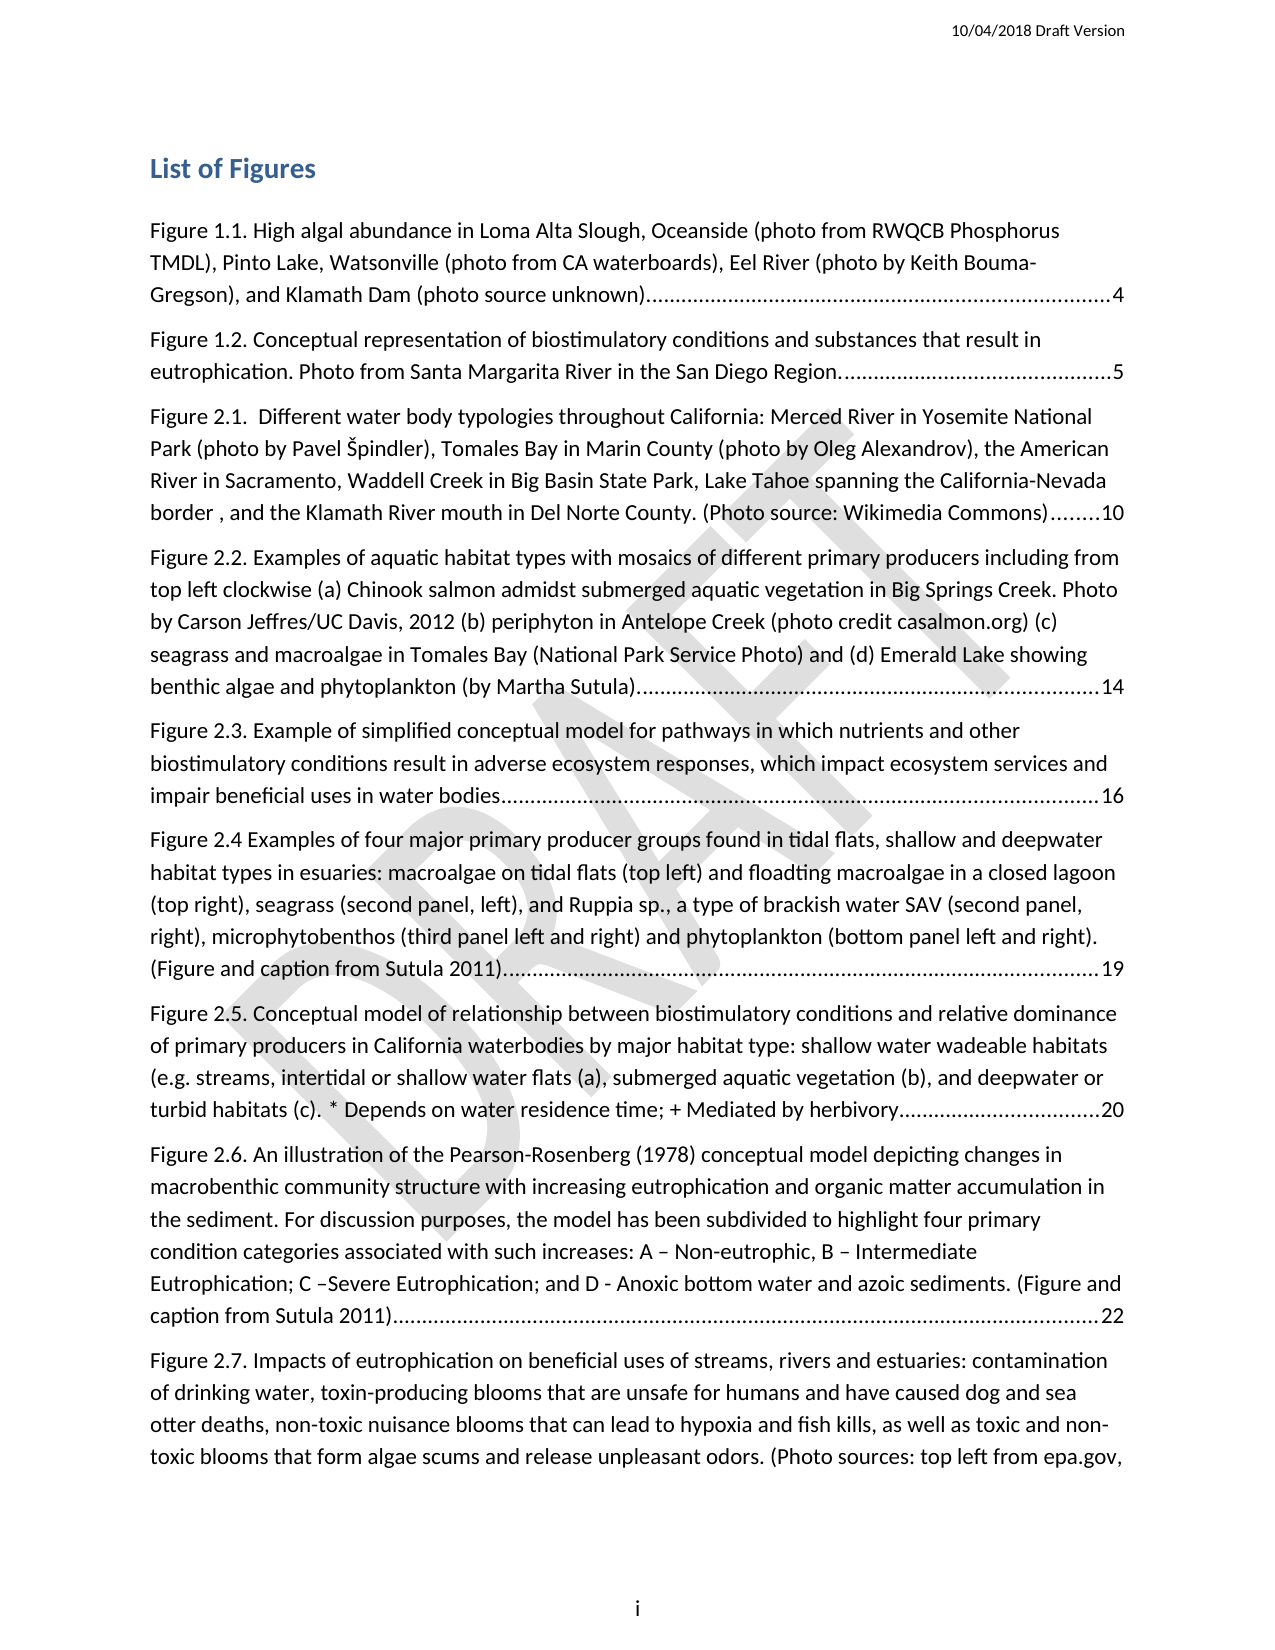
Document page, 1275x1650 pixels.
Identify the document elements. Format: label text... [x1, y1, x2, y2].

text Figure 1.1. High algal abundance in Loma Alta Slough, Oceanside (photo from RWQCB Phosphorus TMDL), Pinto Lake, Watsonville (photo from CA waterboards), Eel River (photo by Keith Bouma-Gregson), and Klamath Dam (photo source unknown). 4 [150, 216, 1125, 308]
subtitle List of Figures [150, 150, 1125, 186]
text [150, 1346, 1125, 1471]
text Figure 2.1. Different water body typologies throughout California: Merced River in Yosemite National Park (photo by Pavel Špindler), Tomales Bay in Marin County (photo by Oleg Alexandrov), the American River in Sacramento, Waddell Creek in Big Basin State Park, Lake Tahoe spanning the California-Nevada border , and the Klamath River mouth in Del Norte County. (Photo source: Wikimedia Commons) 10 [150, 402, 1125, 526]
text Figure 2.3. Example of simplified conceptual model for pathways in which nutrients and other biostimulatory conditions result in adverse ecosystem responses, which impact ecosystem services and impair beneficial uses in water bodies 16 [150, 717, 1125, 809]
text Figure 2.5. Conceptual model of relationship between biostimulatory conditions and relative dominance of primary producers in California waterbodies by major habitat type: shallow water wadeable habitats (e.g. streams, intertidal or shallow water flats (a), submerged aquatic vegetation (b), and deepwater or turbid habitats (c). * Depends on water residence time; + Mediated by herbivory 20 [150, 999, 1125, 1124]
text Figure 2.4 Examples of four major primary producer groups found in tidal flats, shallow and deepwater habitat types in esuaries: macroalgae on tidal flats (top left) and floadting macroalgae in a closed lagoon (top right), seagrass (second panel, left), and Ruppia sp., a type of brackish water SAV (second panel, right), microphytobenthos (third panel left and right) and phytoplankton (bottom panel left and right). (Figure and caption from Sutula 2011). 19 [150, 826, 1125, 982]
text Figure 1.2. Conceptual representation of biostimulatory conditions and substances that result in eutrophication. Photo from Santa Margarita River in the San Diego Region. 5 [150, 325, 1125, 385]
text Figure 2.2. Examples of aquatic habitat types with mosaics of different primary producers including from top left clockwise (a) Chinook salmon admidst submerged aquatic vegetation in Big Springs Creek. Photo by Carson Jeffres/UC Davis, 2012 (b) periphyton in Antelope Creek (photo credit casalmon.org) (c) seagrass and macroalgae in Tomales Bay (National Park Service Photo) and (d) Emerald Lake showing benthic algae and phytoplankton (by Martha Sutula). 14 [150, 543, 1125, 700]
text Figure 2.6. An illustration of the Pearson-Rosenberg (1978) conceptual model depicting changes in macrobenthic community structure with increasing eutrophication and organic matter accumulation in the sediment. For discussion purposes, the model has been subdivided to highlight four primary condition categories associated with such increases: A – Non-eutrophic, B – Intermediate Eutrophication; C –Severe Eutrophication; and D - Anoxic bottom water and azoic sediments. (Figure and caption from Sutula 2011) 22 [150, 1140, 1125, 1329]
